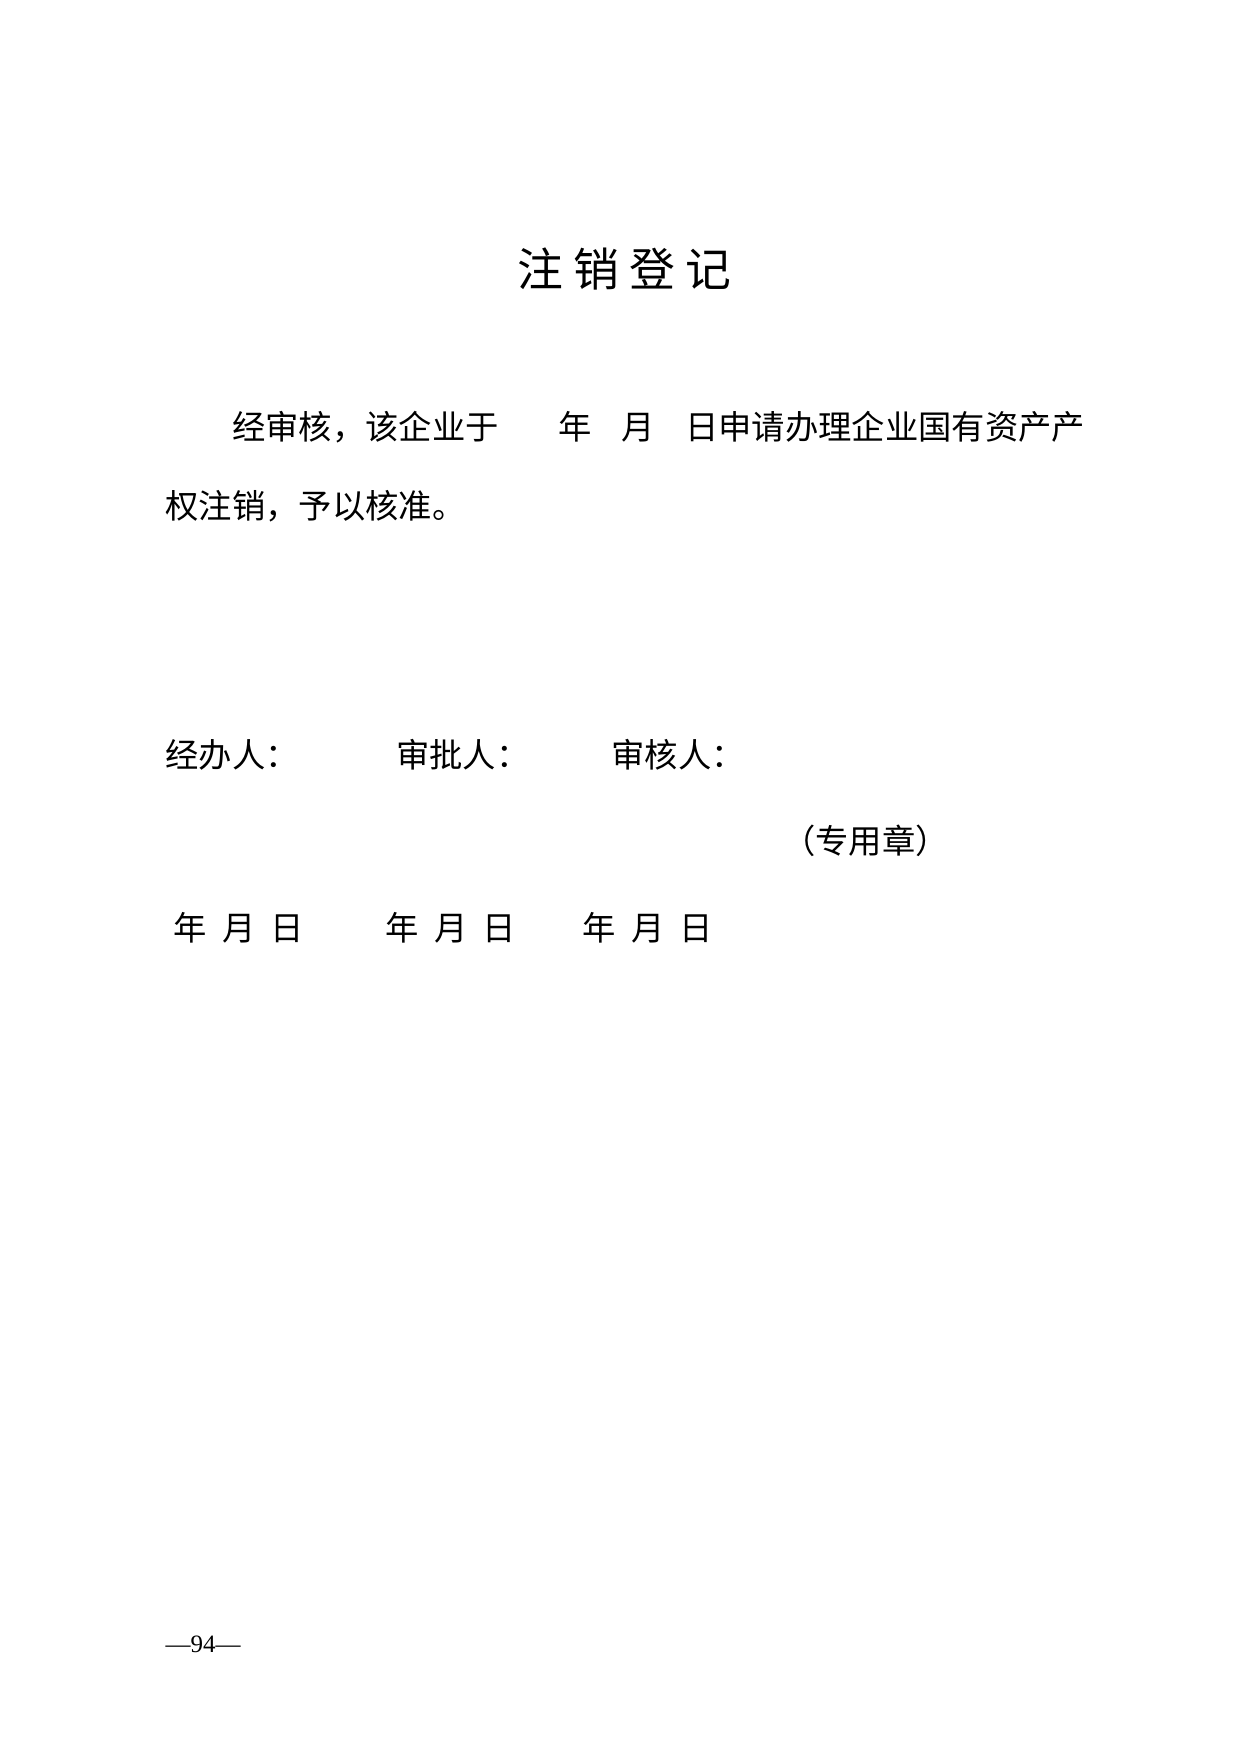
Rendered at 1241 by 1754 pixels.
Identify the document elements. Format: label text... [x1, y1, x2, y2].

text 经审核，该企业于 年 月 日申请办理企业国有资产产权注销，予以核准。 [165, 376, 1087, 534]
text （专用章） [165, 815, 1087, 863]
text 年 月 日 年 月 日 年 月 日 [165, 902, 1087, 950]
text 注 销 登 记 [165, 233, 1083, 299]
text 经办人： 审批人： 审核人： [165, 728, 1087, 777]
